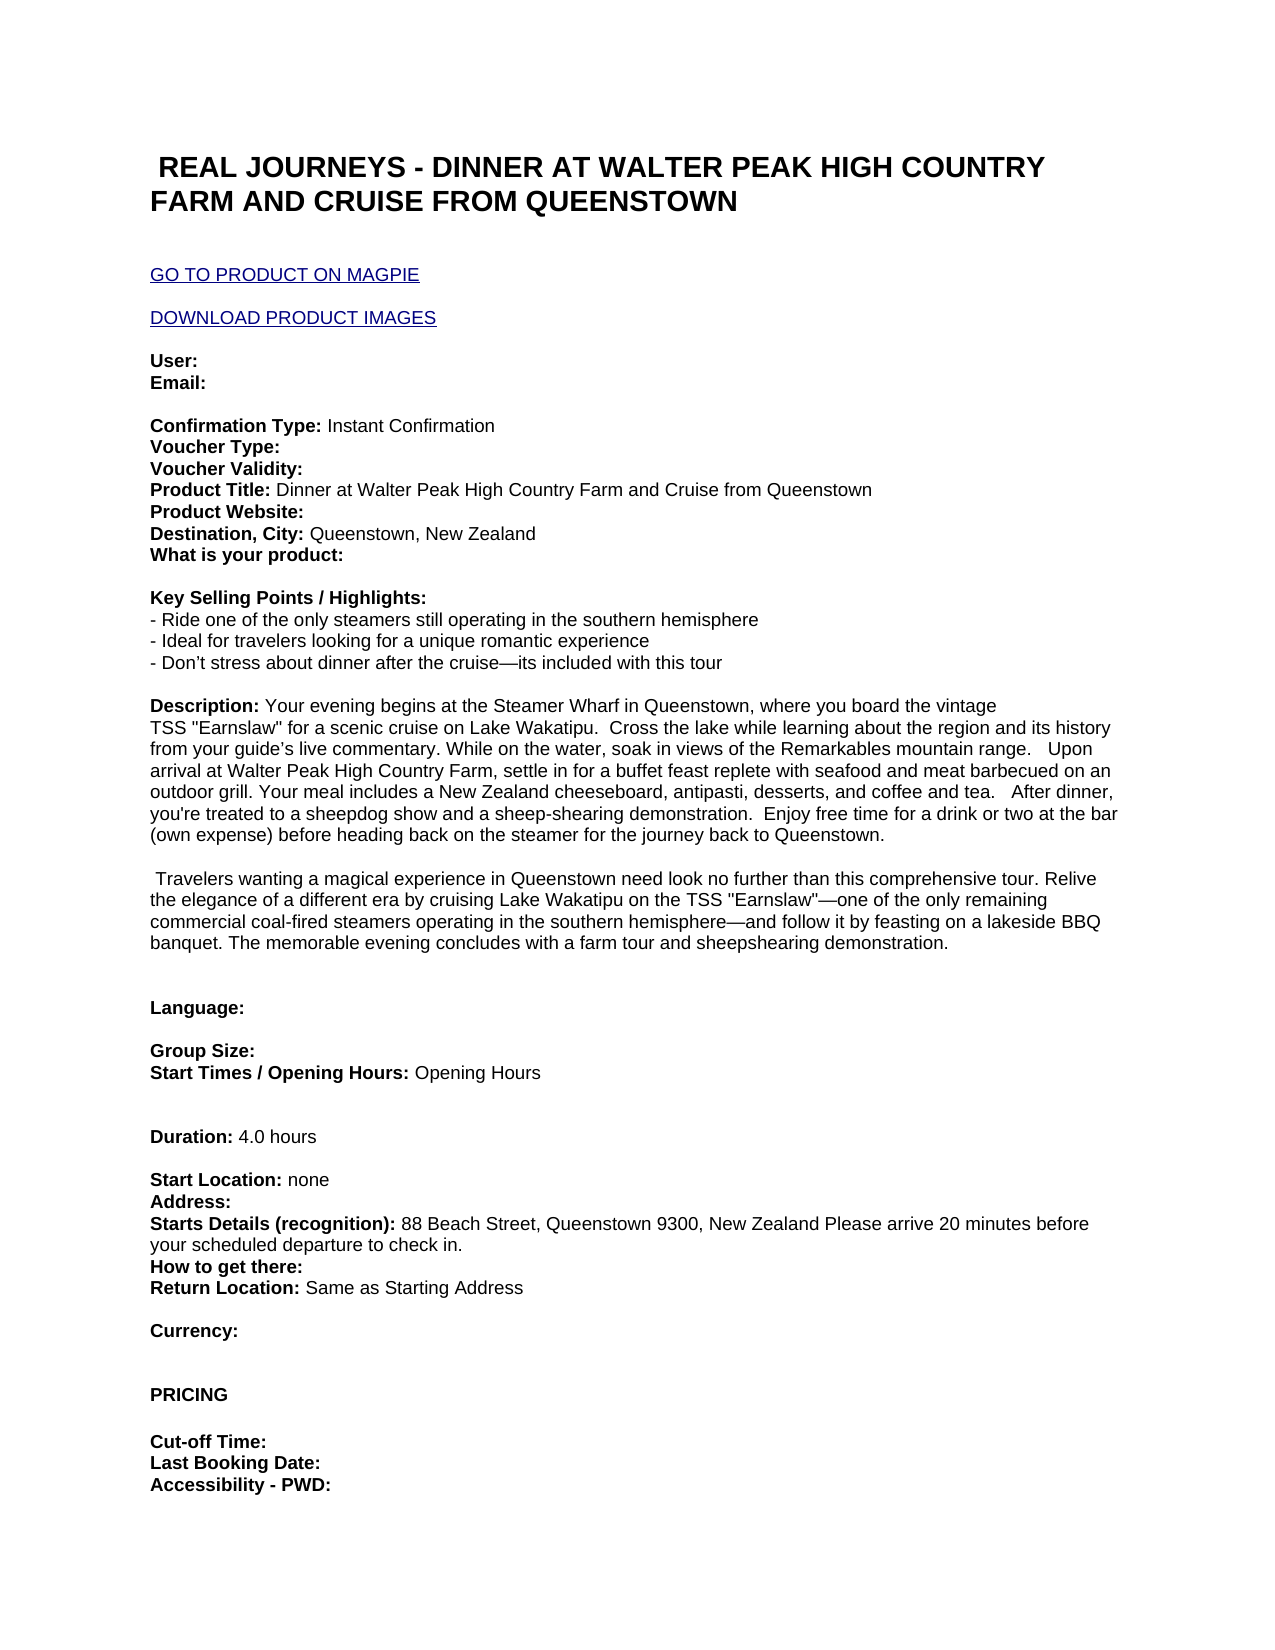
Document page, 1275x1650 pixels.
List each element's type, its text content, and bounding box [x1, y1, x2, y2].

text Start Location: none [150, 1169, 1125, 1191]
text Starts Details (recognition): 88 Beach Street, Queenstown 9300, New Zealand Please arrive 20 minutes before your scheduled departure to check in. [150, 1212, 1125, 1256]
text Language: [150, 997, 1125, 1018]
text Description: Your evening begins at the Steamer Wharf in Queenstown, where you board the vintage TSS "Earnslaw" for a scenic cruise on Lake Wakatipu. Cross the lake while learning about the region and its history from your guide’s live commentary. While on the water, soak in views of the Remarkables mountain range. Upon arrival at Walter Peak High Country Farm, settle in for a buffet feast replete with seafood and meat barbecued on an outdoor grill. Your meal includes a New Zealand cheeseboard, antipasti, desserts, and coffee and tea. After dinner, you're treated to a sheepdog show and a sheep-shearing demonstration. Enjoy free time for a drink or two at the bar (own expense) before heading back on the steamer for the journey back to Queenstown. [150, 695, 1125, 846]
subtitle Pricing [150, 1384, 1125, 1406]
text Start Times / Opening Hours: Opening Hours [150, 1061, 1125, 1083]
text Return Location: Same as Starting Address [150, 1277, 1125, 1299]
text Product Title: Dinner at Walter Peak High Country Farm and Cruise from Queenstown [150, 479, 1125, 501]
text Product Website: [150, 501, 1125, 522]
text Voucher Validity: [150, 458, 1125, 479]
text Destination, City: Queenstown, New Zealand [150, 522, 1125, 544]
text How to get there: [150, 1256, 1125, 1277]
text Currency: [150, 1320, 1125, 1342]
text Voucher Type: [150, 436, 1125, 458]
text - Ideal for travelers looking for a unique romantic experience [150, 630, 1125, 652]
subtitle Real Journeys - Dinner at Walter Peak High Country Farm and Cruise from Queenstown [150, 150, 1125, 217]
text What is your product: [150, 544, 1125, 566]
text Key Selling Points / Highlights: [150, 587, 1125, 609]
text Cut-off Time: [150, 1431, 1125, 1452]
text DOWNLOAD PRODUCT IMAGES [150, 307, 1125, 328]
text User: [150, 350, 1125, 371]
text Group Size: [150, 1040, 1125, 1061]
text Last Booking Date: [150, 1452, 1125, 1474]
text Travelers wanting a magical experience in Queenstown need look no further than this comprehensive tour. Relive the elegance of a different era by cruising Lake Wakatipu on the TSS "Earnslaw"—one of the only remaining commercial coal-fired steamers operating in the southern hemisphere—and follow it by feasting on a lakeside BBQ banquet. The memorable evening concludes with a farm tour and sheepshearing demonstration. [150, 867, 1125, 954]
text GO TO PRODUCT ON MAGPIE [150, 264, 1125, 285]
text Email: [150, 371, 1125, 393]
text - Don’t stress about dinner after the cruise—its included with this tour [150, 652, 1125, 673]
text Address: [150, 1191, 1125, 1212]
text Confirmation Type: Instant Confirmation [150, 414, 1125, 436]
text - Ride one of the only steamers still operating in the southern hemisphere [150, 609, 1125, 630]
text Accessibility - PWD: [150, 1474, 1125, 1495]
text Duration: 4.0 hours [150, 1126, 1125, 1148]
